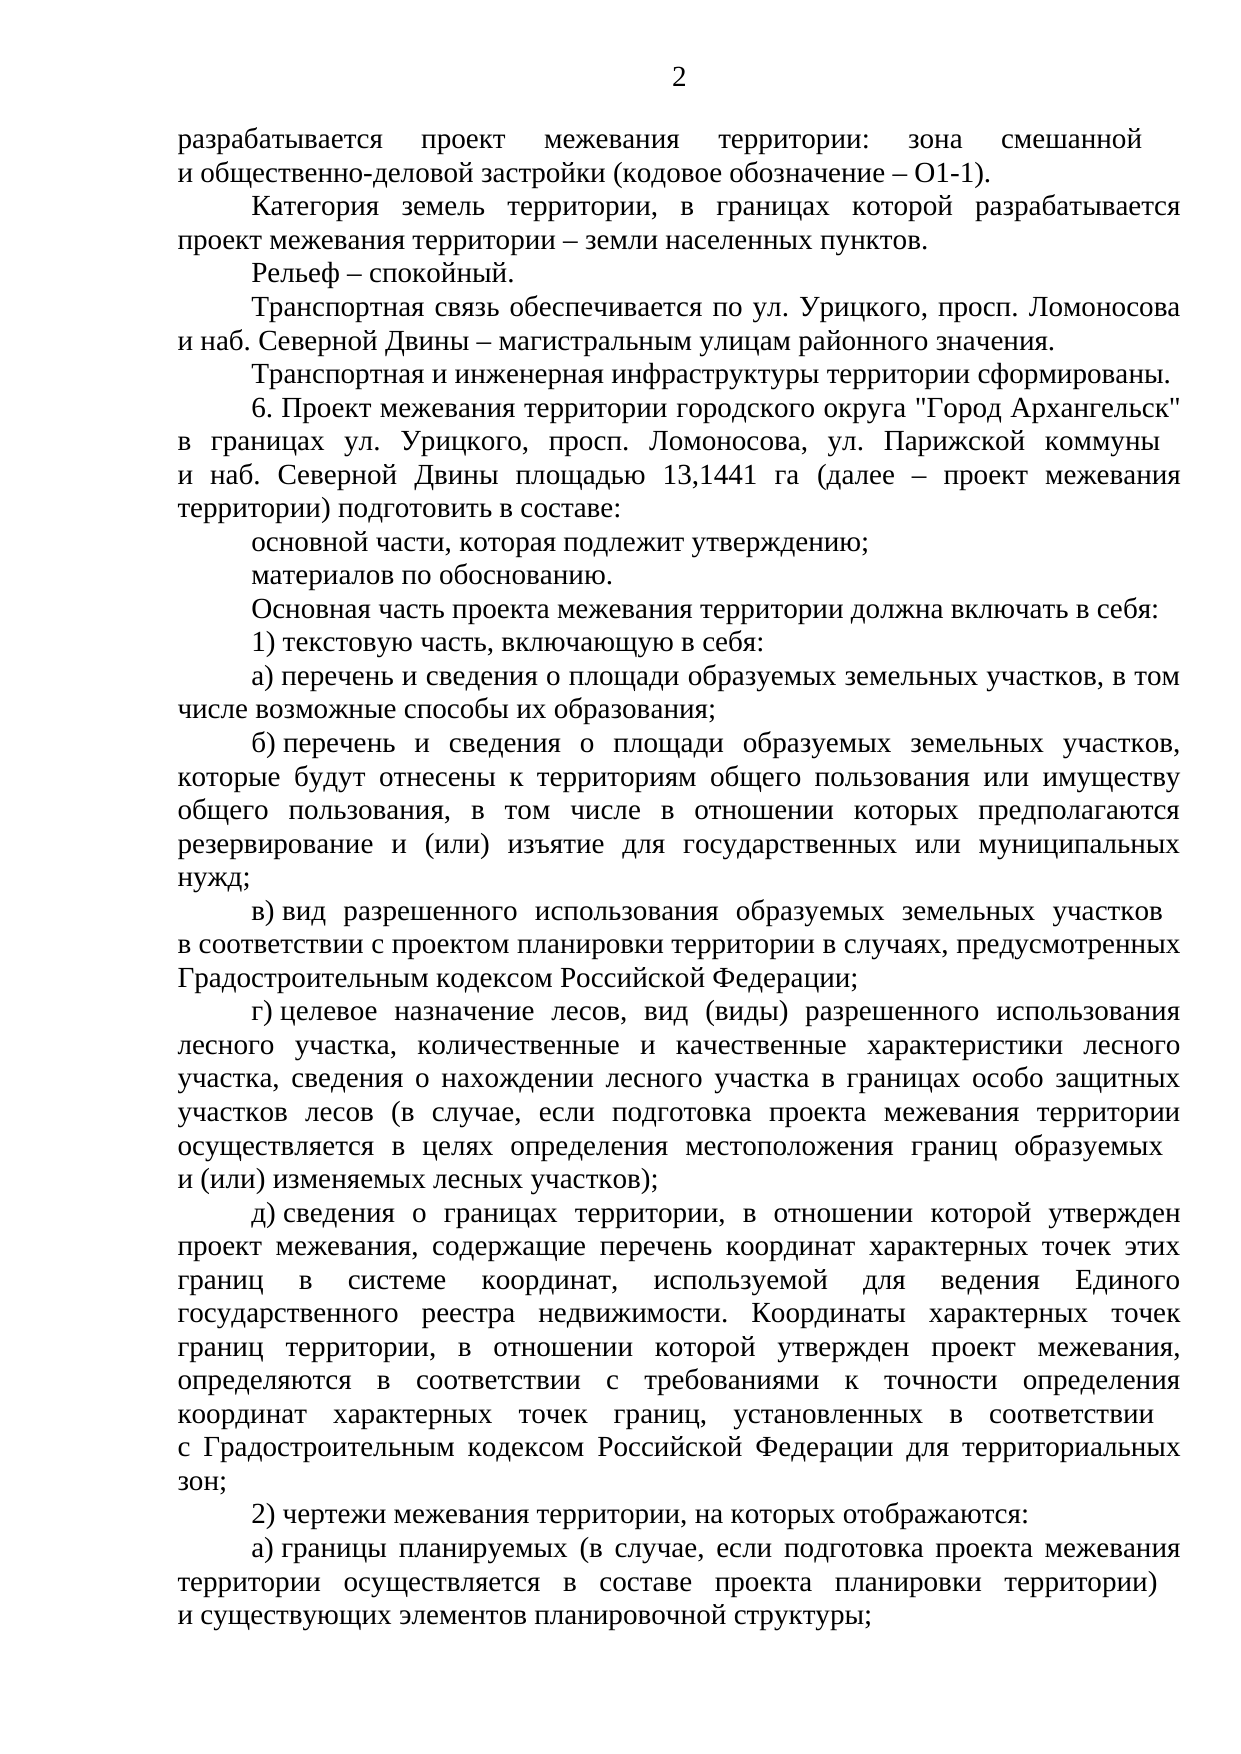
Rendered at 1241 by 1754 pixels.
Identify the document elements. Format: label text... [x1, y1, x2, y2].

text а) границы планируемых (в случае, если подготовка проекта межевания территории осуществляется в составе проекта планировки территории) и существующих элементов планировочной структуры; [177, 1530, 1181, 1631]
text основной части, которая подлежит утверждению; [177, 524, 1181, 557]
text материалов по обоснованию. [177, 557, 1181, 591]
text а) перечень и сведения о площади образуемых земельных участков, в том числе возможные способы их образования; [177, 658, 1181, 725]
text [177, 121, 1181, 188]
text г) целевое назначение лесов, вид (виды) разрешенного использования лесного участка, количественные и качественные характеристики лесного участка, сведения о нахождении лесного участка в границах особо защитных участков лесов (в случае, если подготовка проекта межевания территории осуществляется в целях определения местоположения границ образуемых и (или) изменяемых лесных участков); [177, 993, 1181, 1195]
text в) вид разрешенного использования образуемых земельных участков в соответствии с проектом планировки территории в случаях, предусмотренных Градостроительным кодексом Российской Федерации; [177, 893, 1181, 993]
text Основная часть проекта межевания территории должна включать в себя: [177, 591, 1181, 624]
text Транспортная и инженерная инфраструктуры территории сформированы. [177, 356, 1181, 390]
text Категория земель территории, в границах которой разрабатывается проект межевания территории – земли населенных пунктов. [177, 188, 1181, 256]
text д) сведения о границах территории, в отношении которой утвержден проект межевания, содержащие перечень координат характерных точек этих границ в системе координат, используемой для ведения Единого государственного реестра недвижимости. Координаты характерных точек границ территории, в отношении которой утвержден проект межевания, определяются в соответствии с требованиями к точности определения координат характерных точек границ, установленных в соответствии с Градостроительным кодексом Российской Федерации для территориальных зон; [177, 1195, 1181, 1497]
text 6. Проект межевания территории городского округа "Город Архангельск" в границах ул. Урицкого, просп. Ломоносова, ул. Парижской коммуны и наб. Северной Двины площадью 13,1441 га (далее – проект межевания территории) подготовить в составе: [177, 390, 1181, 524]
text Рельеф – спокойный. [177, 256, 1181, 289]
text Транспортная связь обеспечивается по ул. Урицкого, просп. Ломоносова и наб. Северной Двины – магистральным улицам районного значения. [177, 289, 1181, 356]
text 2) чертежи межевания территории, на которых отображаются: [177, 1497, 1181, 1530]
text 1) текстовую часть, включающую в себя: [177, 624, 1181, 658]
text б) перечень и сведения о площади образуемых земельных участков, которые будут отнесены к территориям общего пользования или имуществу общего пользования, в том числе в отношении которых предполагаются резервирование и (или) изъятие для государственных или муниципальных нужд; [177, 725, 1181, 893]
